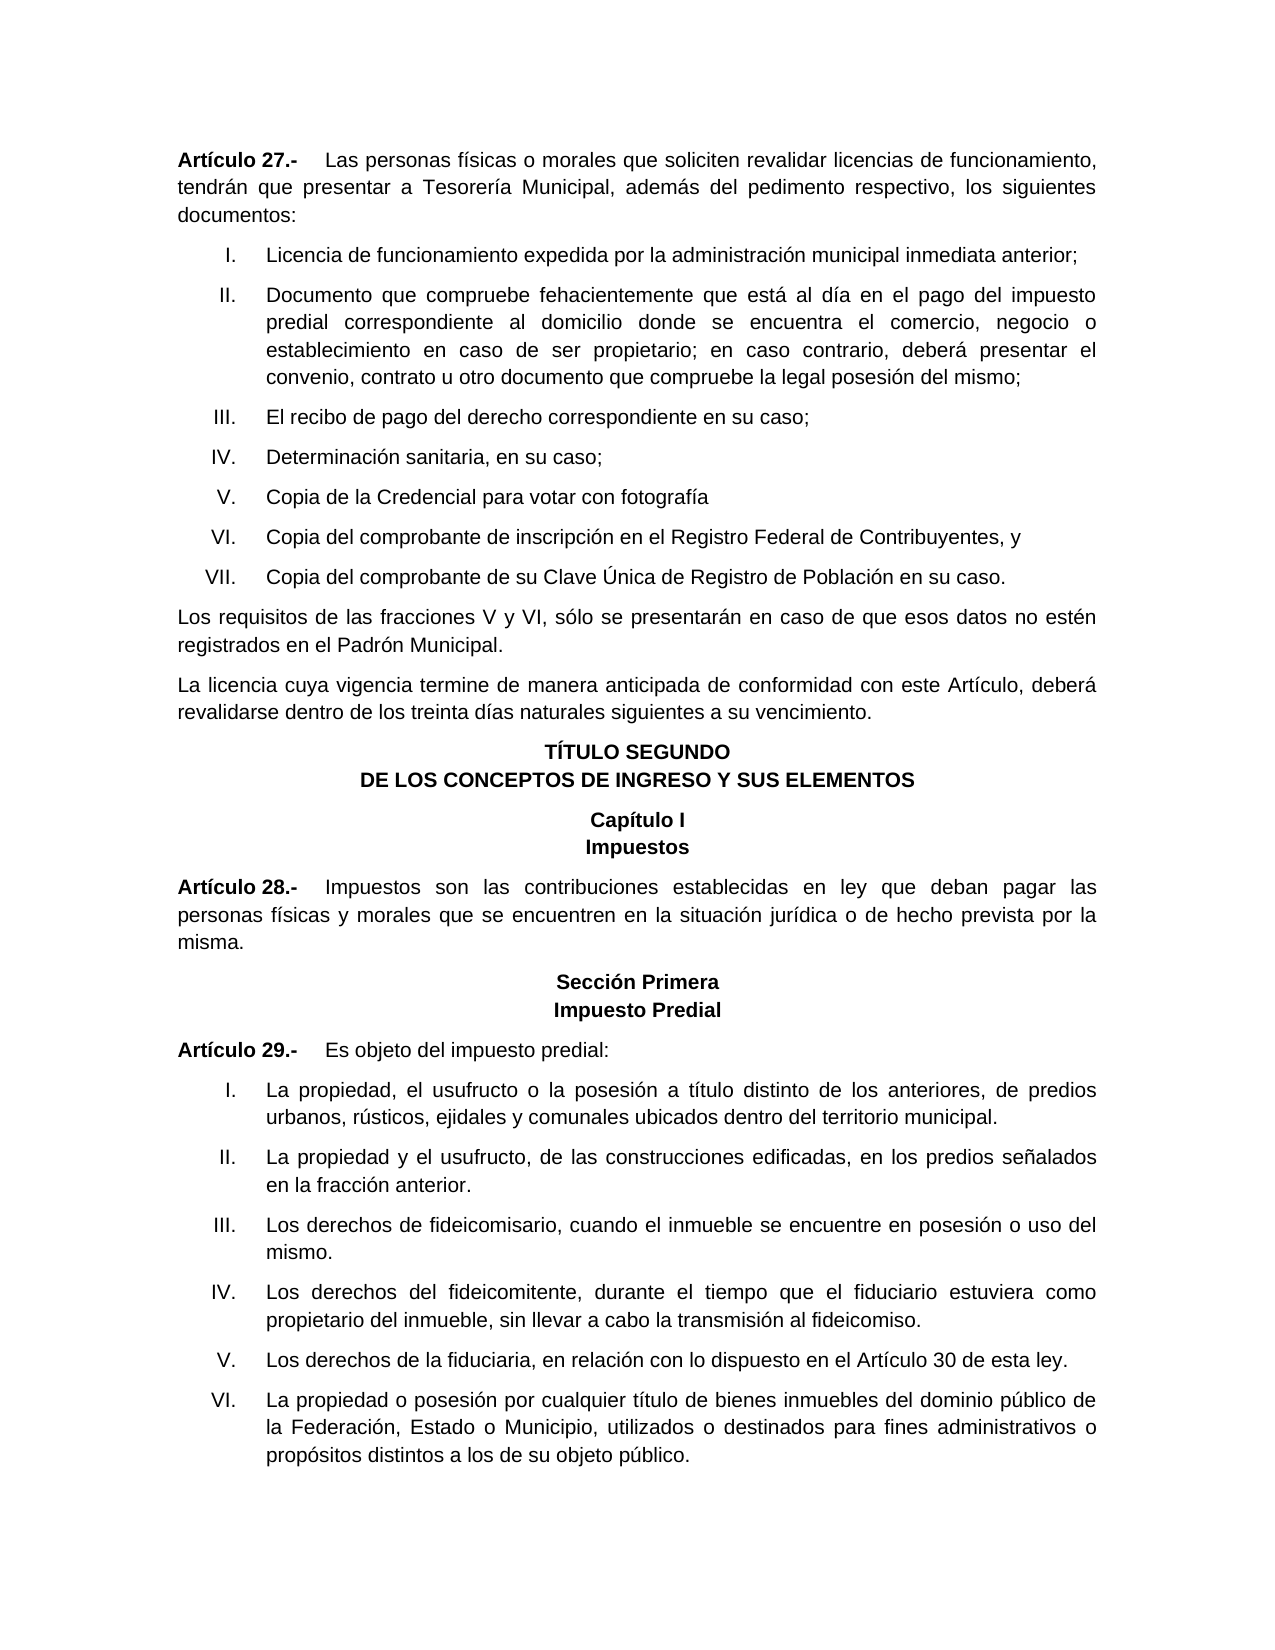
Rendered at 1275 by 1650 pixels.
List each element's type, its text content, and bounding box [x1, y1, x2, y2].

text Sección Primera [177, 970, 1098, 994]
text La licencia cuya vigencia termine de manera anticipada de conformidad con este Artículo, deberá revalidarse dentro de los treinta días naturales siguientes a su vencimiento. [177, 673, 1098, 724]
list Impuestos son las contribuciones establecidas en ley que deban pagar las personas físicas y morales que se encuentren en la situación jurídica o de hecho prevista por la misma. [177, 875, 1098, 954]
list Las personas físicas o morales que soliciten revalidar licencias de funcionamiento, tendrán que presentar a Tesorería Municipal, además del pedimento respectivo, los siguientes documentos: [177, 148, 1098, 227]
list La propiedad, el usufructo o la posesión a título distinto de los anteriores, de predios urbanos, rústicos, ejidales y comunales ubicados dentro del territorio municipal. [236, 1078, 1098, 1129]
list Copia del comprobante de su Clave Única de Registro de Población en su caso. [236, 565, 1098, 589]
list El recibo de pago del derecho correspondiente en su caso; [236, 405, 1098, 429]
list La propiedad o posesión por cualquier título de bienes inmuebles del dominio público de la Federación, Estado o Municipio, utilizados o destinados para fines administrativos o propósitos distintos a los de su objeto público. [236, 1388, 1098, 1467]
list Los derechos del fideicomitente, durante el tiempo que el fiduciario estuviera como propietario del inmueble, sin llevar a cabo la transmisión al fideicomiso. [236, 1280, 1098, 1332]
text Impuesto Predial [177, 998, 1098, 1022]
text TÍTULO SEGUNDO [177, 740, 1098, 764]
text Impuestos [177, 835, 1098, 859]
list Documento que compruebe fehacientemente que está al día en el pago del impuesto predial correspondiente al domicilio donde se encuentra el comercio, negocio o establecimiento en caso de ser propietario; en caso contrario, deberá presentar el convenio, contrato u otro documento que compruebe la legal posesión del mismo; [236, 283, 1098, 389]
list Copia del comprobante de inscripción en el Registro Federal de Contribuyentes, y [236, 525, 1098, 549]
list Determinación sanitaria, en su caso; [236, 445, 1098, 469]
list Es objeto del impuesto predial: [177, 1038, 1098, 1062]
list La propiedad y el usufructo, de las construcciones edificadas, en los predios señalados en la fracción anterior. [236, 1145, 1098, 1197]
list Los derechos de fideicomisario, cuando el inmueble se encuentre en posesión o uso del mismo. [236, 1213, 1098, 1264]
list Los derechos de la fiduciaria, en relación con lo dispuesto en el Artículo 30 de esta ley. [236, 1348, 1098, 1372]
text Capítulo I [177, 808, 1098, 832]
text DE LOS CONCEPTOS DE INGRESO Y SUS ELEMENTOS [177, 768, 1098, 792]
list Copia de la Credencial para votar con fotografía [236, 485, 1098, 509]
list Licencia de funcionamiento expedida por la administración municipal inmediata anterior; [236, 243, 1098, 267]
text Los requisitos de las fracciones V y VI, sólo se presentarán en caso de que esos datos no estén registrados en el Padrón Municipal. [177, 605, 1098, 657]
